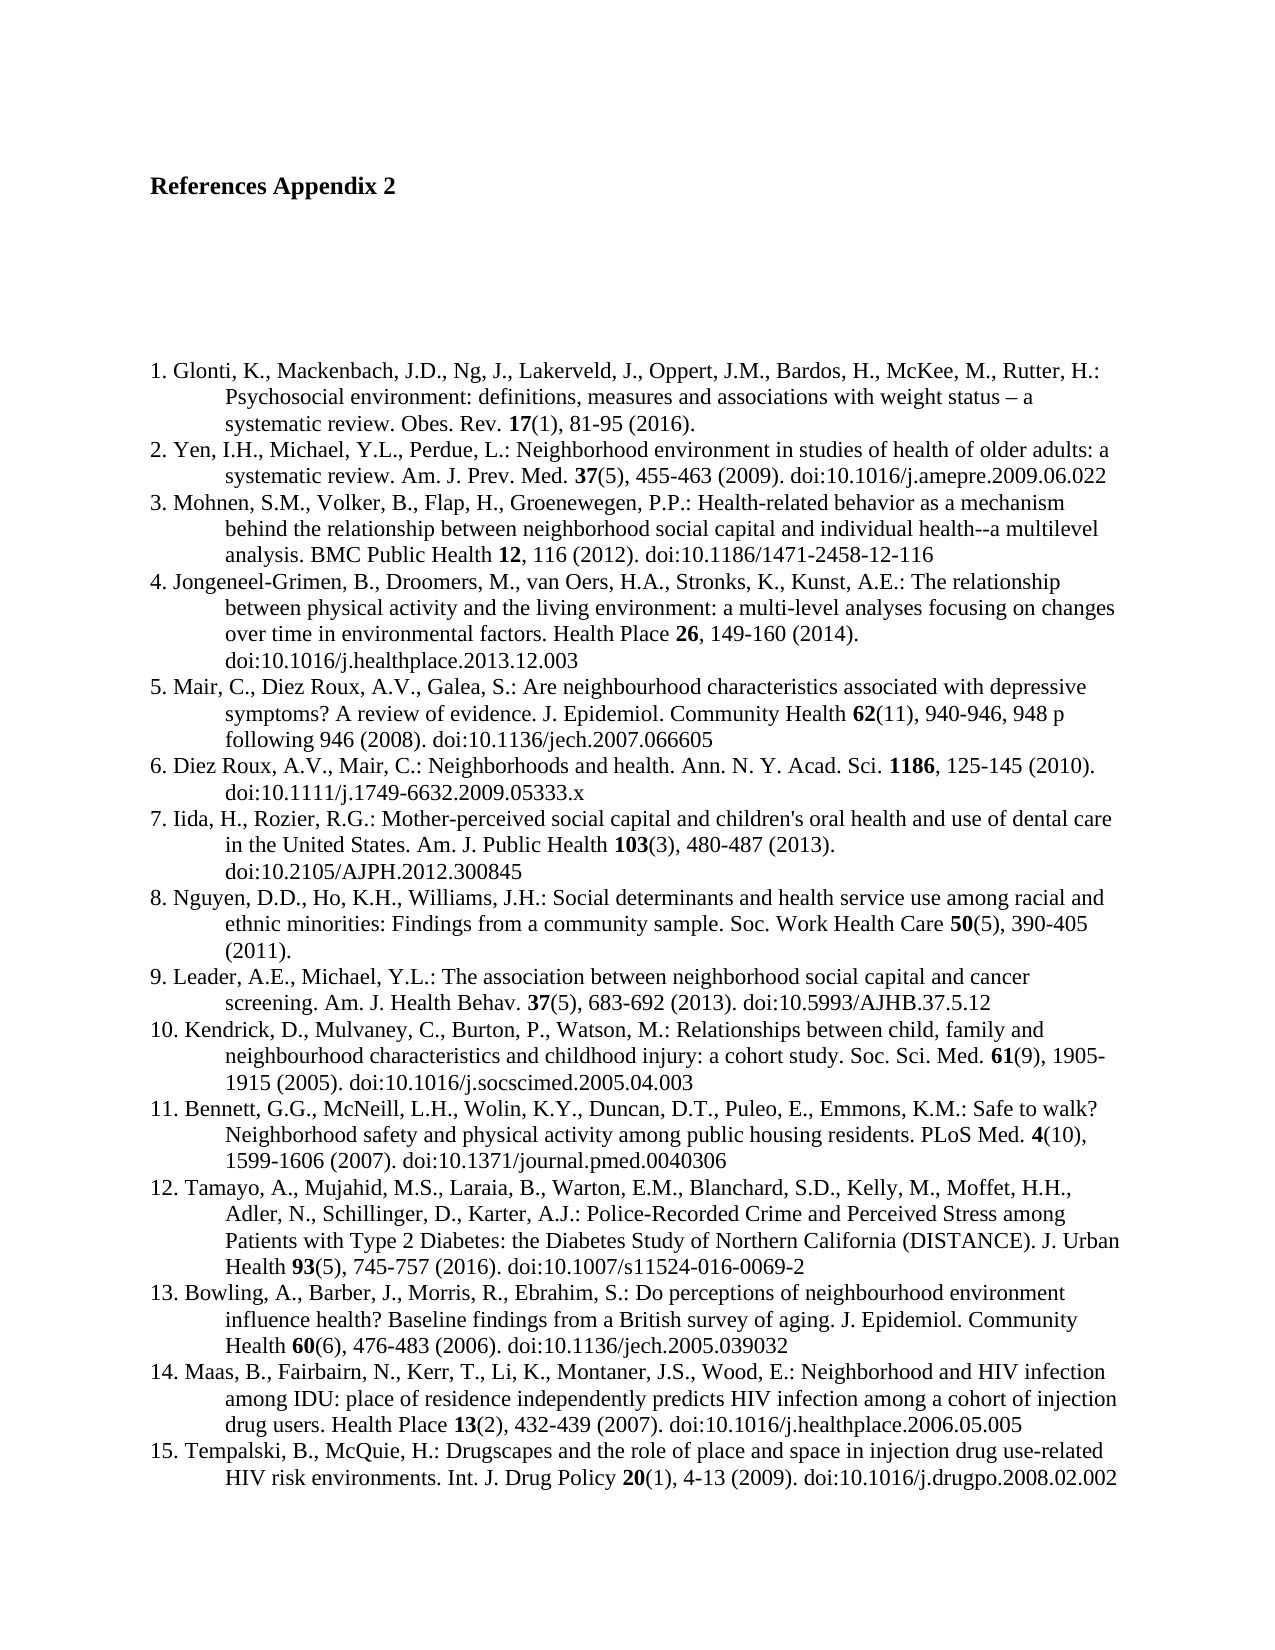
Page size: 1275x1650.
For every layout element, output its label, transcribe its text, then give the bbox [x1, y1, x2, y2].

text 2. Yen, I.H., Michael, Y.L., Perdue, L.: Neighborhood environment in studies of health of older adults: a systematic review. Am. J. Prev. Med. 37(5), 455-463 (2009). doi:10.1016/j.amepre.2009.06.022 [150, 436, 1125, 489]
text 9. Leader, A.E., Michael, Y.L.: The association between neighborhood social capital and cancer screening. Am. J. Health Behav. 37(5), 683-692 (2013). doi:10.5993/AJHB.37.5.12 [150, 963, 1125, 1016]
text 7. Iida, H., Rozier, R.G.: Mother-perceived social capital and children's oral health and use of dental care in the United States. Am. J. Public Health 103(3), 480-487 (2013). doi:10.2105/AJPH.2012.300845 [150, 805, 1125, 884]
text 5. Mair, C., Diez Roux, A.V., Galea, S.: Are neighbourhood characteristics associated with depressive symptoms? A review of evidence. J. Epidemiol. Community Health 62(11), 940-946, 948 p following 946 (2008). doi:10.1136/jech.2007.066605 [150, 673, 1125, 752]
subtitle References Appendix 2 [150, 171, 1125, 199]
text 8. Nguyen, D.D., Ho, K.H., Williams, J.H.: Social determinants and health service use among racial and ethnic minorities: Findings from a community sample. Soc. Work Health Care 50(5), 390-405 (2011). [150, 884, 1125, 963]
text 12. Tamayo, A., Mujahid, M.S., Laraia, B., Warton, E.M., Blanchard, S.D., Kelly, M., Moffet, H.H., Adler, N., Schillinger, D., Karter, A.J.: Police-Recorded Crime and Perceived Stress among Patients with Type 2 Diabetes: the Diabetes Study of Northern California (DISTANCE). J. Urban Health 93(5), 745-757 (2016). doi:10.1007/s11524-016-0069-2 [150, 1174, 1125, 1279]
text 4. Jongeneel-Grimen, B., Droomers, M., van Oers, H.A., Stronks, K., Kunst, A.E.: The relationship between physical activity and the living environment: a multi-level analyses focusing on changes over time in environmental factors. Health Place 26, 149-160 (2014). doi:10.1016/j.healthplace.2013.12.003 [150, 568, 1125, 673]
text 13. Bowling, A., Barber, J., Morris, R., Ebrahim, S.: Do perceptions of neighbourhood environment influence health? Baseline findings from a British survey of aging. J. Epidemiol. Community Health 60(6), 476-483 (2006). doi:10.1136/jech.2005.039032 [150, 1279, 1125, 1358]
text 10. Kendrick, D., Mulvaney, C., Burton, P., Watson, M.: Relationships between child, family and neighbourhood characteristics and childhood injury: a cohort study. Soc. Sci. Med. 61(9), 1905-1915 (2005). doi:10.1016/j.socscimed.2005.04.003 [150, 1016, 1125, 1095]
text 3. Mohnen, S.M., Volker, B., Flap, H., Groenewegen, P.P.: Health-related behavior as a mechanism behind the relationship between neighborhood social capital and individual health--a multilevel analysis. BMC Public Health 12, 116 (2012). doi:10.1186/1471-2458-12-116 [150, 489, 1125, 568]
text 14. Maas, B., Fairbairn, N., Kerr, T., Li, K., Montaner, J.S., Wood, E.: Neighborhood and HIV infection among IDU: place of residence independently predicts HIV infection among a cohort of injection drug users. Health Place 13(2), 432-439 (2007). doi:10.1016/j.healthplace.2006.05.005 [150, 1358, 1125, 1437]
text 11. Bennett, G.G., McNeill, L.H., Wolin, K.Y., Duncan, D.T., Puleo, E., Emmons, K.M.: Safe to walk? Neighborhood safety and physical activity among public housing residents. PLoS Med. 4(10), 1599-1606 (2007). doi:10.1371/journal.pmed.0040306 [150, 1095, 1125, 1174]
text 15. Tempalski, B., McQuie, H.: Drugscapes and the role of place and space in injection drug use-related HIV risk environments. Int. J. Drug Policy 20(1), 4-13 (2009). doi:10.1016/j.drugpo.2008.02.002 [150, 1437, 1125, 1490]
text 6. Diez Roux, A.V., Mair, C.: Neighborhoods and health. Ann. N. Y. Acad. Sci. 1186, 125-145 (2010). doi:10.1111/j.1749-6632.2009.05333.x [150, 752, 1125, 805]
text 1. Glonti, K., Mackenbach, J.D., Ng, J., Lakerveld, J., Oppert, J.M., Bardos, H., McKee, M., Rutter, H.: Psychosocial environment: definitions, measures and associations with weight status – a systematic review. Obes. Rev. 17(1), 81-95 (2016). [150, 357, 1125, 436]
